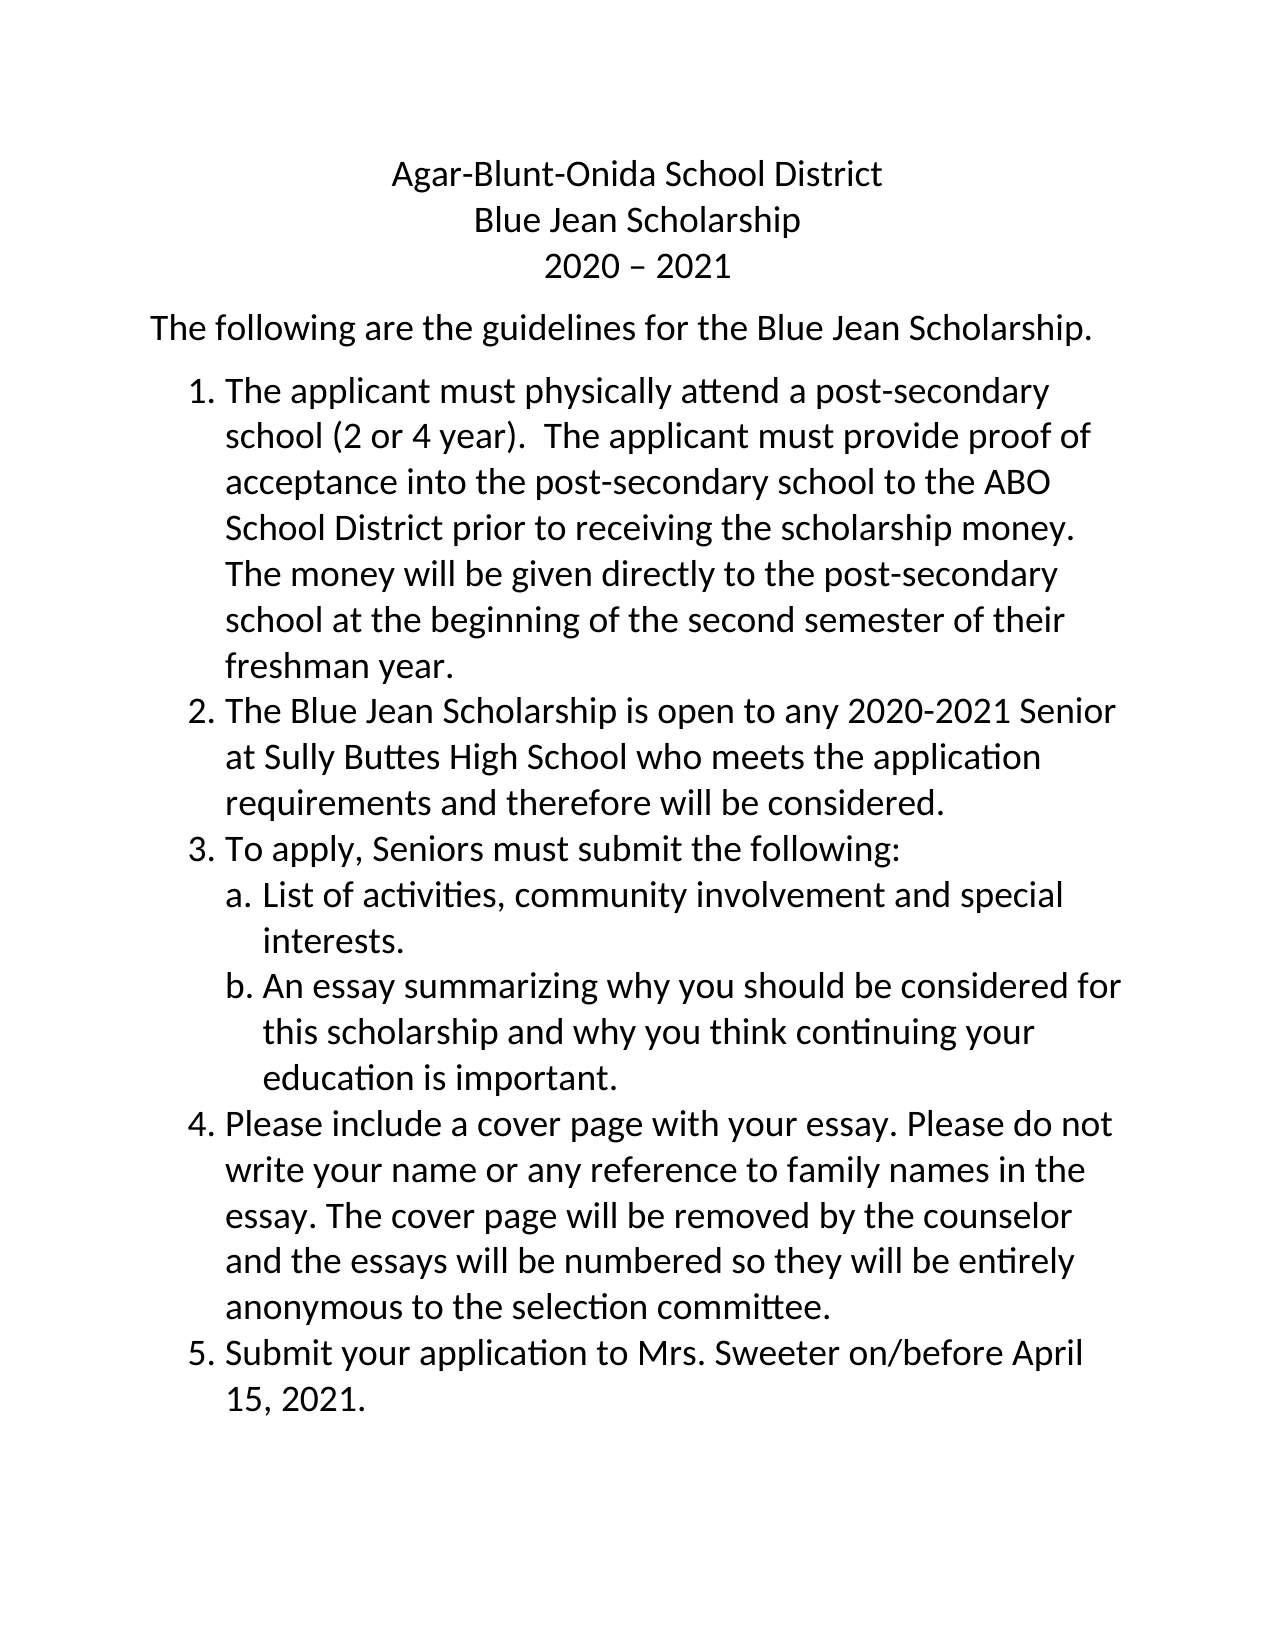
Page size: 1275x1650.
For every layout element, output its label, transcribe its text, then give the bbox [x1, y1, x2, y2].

text Blue Jean Scholarship [150, 196, 1125, 242]
list Submit your application to Mrs. Sweeter on/before April 15, 2021. [187, 1329, 1125, 1421]
list Please include a cover page with your essay. Please do not write your name or any reference to family names in the essay. The cover page will be removed by the counselor and the essays will be numbered so they will be entirely anonymous to the selection committee. [187, 1100, 1125, 1329]
list The Blue Jean Scholarship is open to any 2020-2021 Senior at Sully Buttes High School who meets the application requirements and therefore will be considered. [187, 687, 1125, 825]
text The following are the guidelines for the Blue Jean Scholarship. [150, 304, 1125, 350]
list The applicant must physically attend a post-secondary school (2 or 4 year). The applicant must provide proof of acceptance into the post-secondary school to the ABO School District prior to receiving the scholarship money. The money will be given directly to the post-secondary school at the beginning of the second semester of their freshman year. [187, 367, 1125, 687]
list An essay summarizing why you should be considered for this scholarship and why you think continuing your education is important. [225, 962, 1125, 1100]
list To apply, Seniors must submit the following: [187, 825, 1125, 871]
list List of activities, community involvement and special interests. [225, 871, 1125, 962]
text Agar-Blunt-Onida School District [150, 150, 1125, 196]
text 2020 – 2021 [150, 242, 1125, 287]
